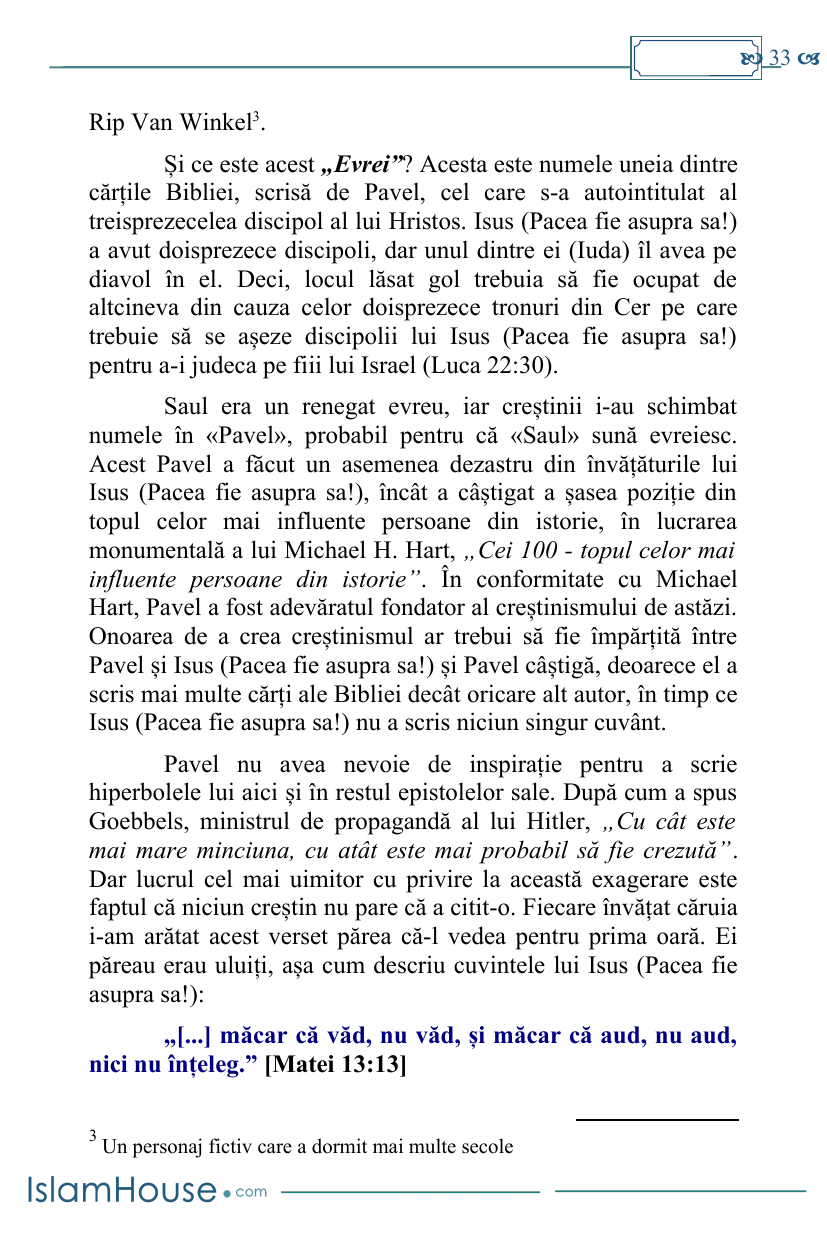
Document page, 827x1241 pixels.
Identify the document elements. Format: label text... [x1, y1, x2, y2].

picture [548, 1170, 807, 1208]
text Saul era un renegat evreu, iar creștinii i-au schimbat numele în «Pavel», probabil pentru că «Saul» sună evreiesc. Acest Pavel a făcut un asemenea dezastru din învățăturile lui Isus (Pacea fie asupra sa!), încât a câștigat a șasea poziție din topul celor mai influente persoane din istorie, în lucrarea monumentală a lui Michael H. Hart, „Cei 100 - topul celor mai influente persoane din istorie”. În conformitate cu Michael Hart, Pavel a fost adevăratul fondator al creștinismului de astăzi. Onoarea de a crea creștinismul ar trebui să fie împărțită între Pavel și Isus (Pacea fie asupra sa!) și Pavel câștigă, deoarece el a scris mai multe cărți ale Bibliei decât oricare alt autor, în timp ce Isus (Pacea fie asupra sa!) nu a scris niciun singur cuvânt. [89, 391, 738, 736]
text Și ce este acest „Evrei”? Acesta este numele uneia dintre cărțile Bibliei, scrisă de Pavel, cel care s-a autointitulat al treisprezecelea discipol al lui Hristos. Isus (Pacea fie asupra sa!) a avut doisprezece discipoli, dar unul dintre ei (Iuda) îl avea pe diavol în el. Deci, locul lăsat gol trebuia să fie ocupat de altcineva din cauza celor doisprezece tronuri din Cer pe care trebuie să se așeze discipolii lui Isus (Pacea fie asupra sa!) pentru a-i judeca pe fiii lui Israel (Luca 22:30). [89, 149, 738, 379]
text Pavel nu avea nevoie de inspirație pentru a scrie hiperbolele lui aici și în restul epistolelor sale. După cum a spus Goebbels, ministrul de propagandă al lui Hitler, „Cu cât este mai mare minciuna, cu atât este mai probabil să fie crezută”. Dar lucrul cel mai uimitor cu privire la această exagerare este faptul că niciun creștin nu pare că a citit-o. Fiecare învățat căruia i-am arătat acest verset părea că-l vedea pentru prima oară. Ei păreau erau uluiți, așa cum descriu cuvintele lui Isus (Pacea fie asupra sa!): [89, 749, 738, 1007]
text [89, 107, 738, 136]
text „[...] măcar că văd, nu văd, și măcar că aud, nu aud, nici nu înțeleg.” [Matei 13:13] [89, 1020, 738, 1077]
picture [20, 1171, 541, 1209]
